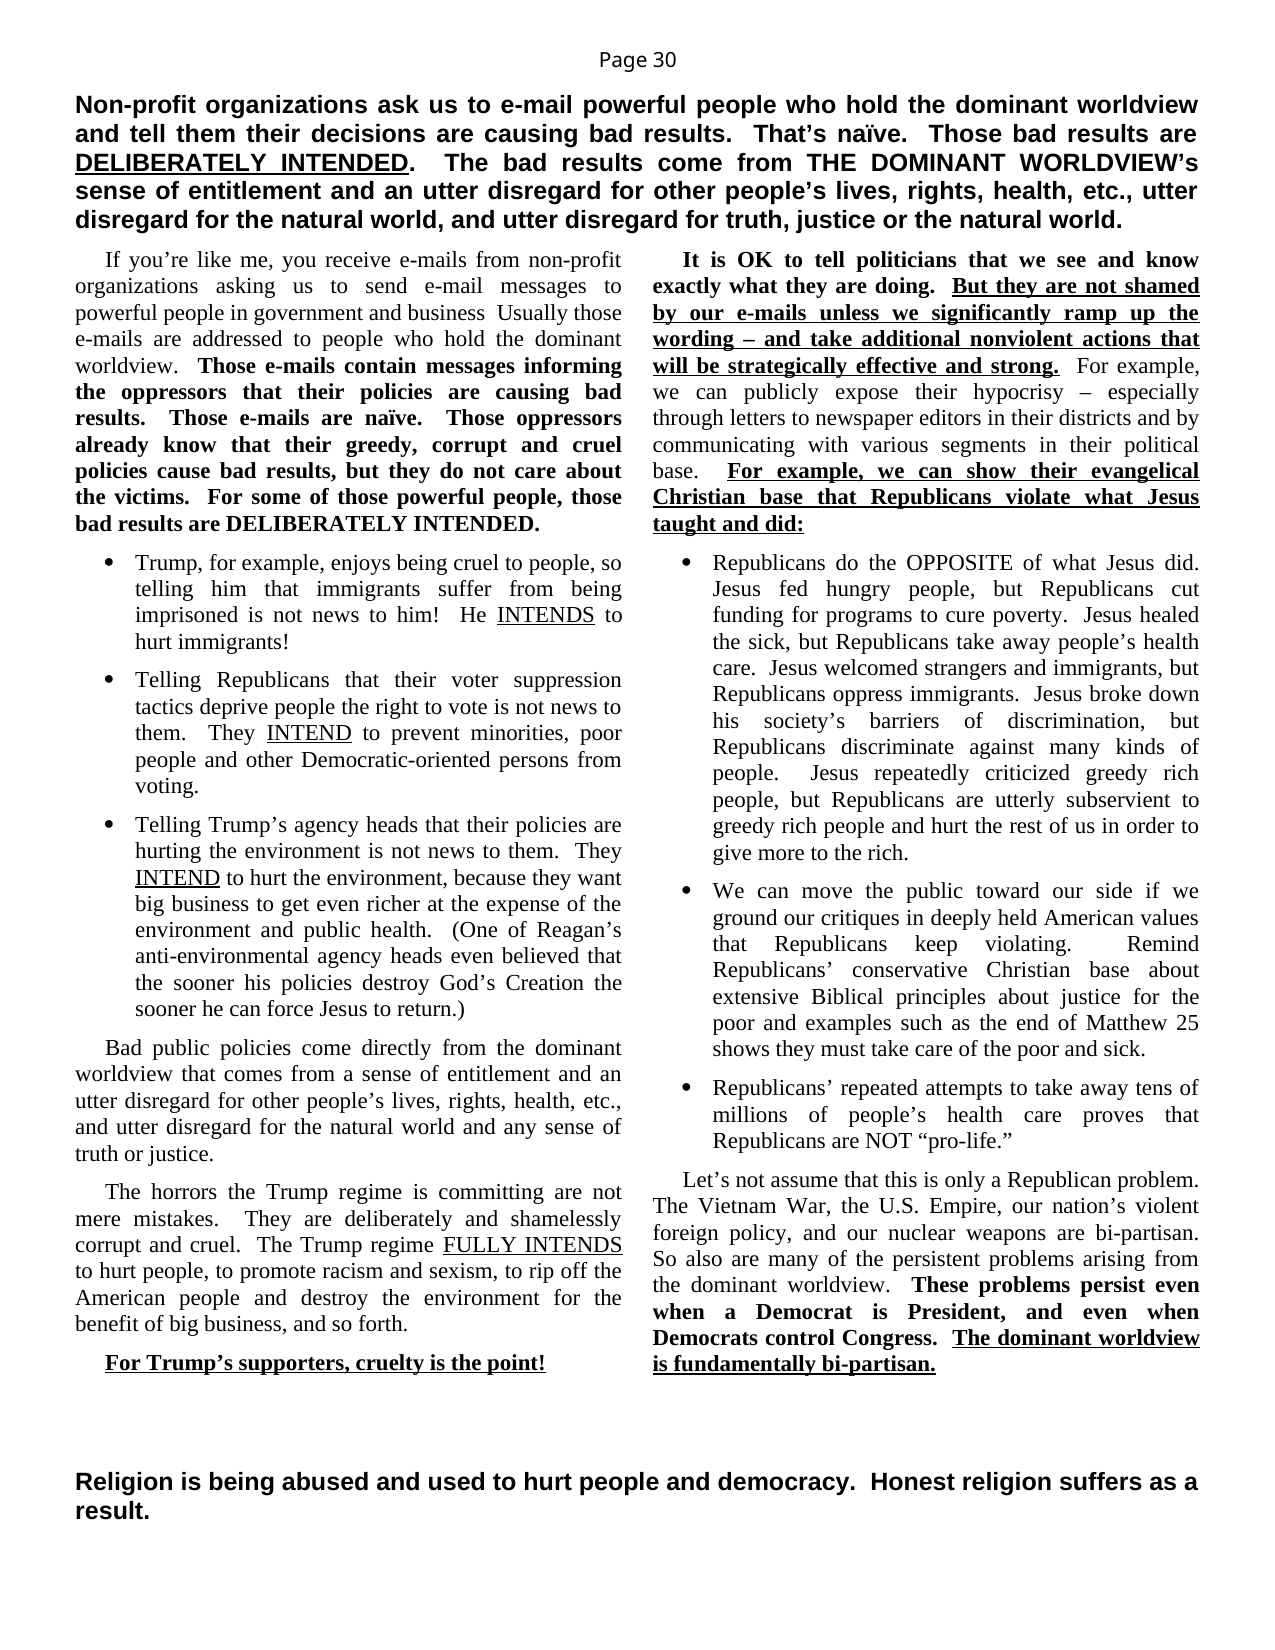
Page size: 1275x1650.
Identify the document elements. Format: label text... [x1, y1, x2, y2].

text For Trump’s supporters, cruelty is the point! [75, 1349, 622, 1375]
list Trump, for example, enjoys being cruel to people, so telling him that immigrants suffer from being imprisoned is not news to him! He INTENDS to hurt immigrants! [105, 549, 622, 654]
list Republicans’ repeated attempts to take away tens of millions of people’s health care proves that Republicans are NOT “pro-life.” [682, 1074, 1200, 1153]
text It is OK to tell politicians that we see and know exactly what they are doing. But they are not shamed by our e-mails unless we significantly ramp up the wording – and take additional nonviolent actions that will be strategically effective and strong. For example, we can publicly expose their hypocrisy – especially through letters to newspaper editors in their districts and by communicating with various segments in their political base. For example, we can show their evangelical Christian base that Republicans violate what Jesus taught and did: [652, 349, 1200, 506]
list Telling Trump’s agency heads that their policies are hurting the environment is not news to them. They INTEND to hurt the environment, because they want big business to get even richer at the expense of the environment and public health. (One of Reagan’s anti-environmental agency heads even believed that the sooner his policies destroy God’s Creation the sooner he can force Jesus to return.) [105, 811, 622, 1022]
text Let’s not assume that this is only a Republican problem. The Vietnam War, the U.S. Empire, our nation’s violent foreign policy, and our nuclear weapons are bi-partisan. So also are many of the persistent problems arising from the dominant worldview. These problems persist even when a Democrat is President, and even when Democrats control Congress. The dominant worldview is fundamentally bi-partisan. [652, 1166, 1200, 1377]
list Telling Republicans that their voter suppression tactics deprive people the right to vote is not news to them. They INTEND to prevent minorities, poor people and other Democratic-oriented persons from voting. [105, 667, 622, 798]
text The horrors the Trump regime is committing are not mere mistakes. They are deliberately and shamelessly corrupt and cruel. The Trump regime FULLY INTENDS to hurt people, to promote racism and sexism, to rip off the American people and destroy the environment for the benefit of big business, and so forth. [75, 1178, 622, 1337]
list Republicans do the OPPOSITE of what Jesus did. Jesus fed hungry people, but Republicans cut funding for programs to cure poverty. Jesus healed the sick, but Republicans take away people’s health care. Jesus welcomed strangers and immigrants, but Republicans oppress immigrants. Jesus broke down his society’s barriers of discrimination, but Republicans discriminate against many kinds of people. Jesus repeatedly criticized greedy rich people, but Republicans are utterly subservient to greedy rich people and hurt the rest of us in order to give more to the rich. [682, 549, 1200, 865]
text Non-profit organizations ask us to e-mail powerful people who hold the dominant worldview and tell them their decisions are causing bad results. That’s naïve. Those bad results are DELIBERATELY INTENDED. The bad results come from THE DOMINANT WORLDVIEW’s sense of entitlement and an utter disregard for other people’s lives, rights, health, etc., utter disregard for the natural world, and utter disregard for truth, justice or the natural world. [75, 90, 1200, 234]
text If you’re like me, you receive e-mails from non-profit organizations asking us to send e-mail messages to powerful people in government and business Usually those e-mails are addressed to people who hold the dominant worldview. Those e-mails contain messages informing the oppressors that their policies are causing bad results. Those e-mails are naïve. Those oppressors already know that their greedy, corrupt and cruel policies cause bad results, but they do not care about the victims. For some of those powerful people, those bad results are DELIBERATELY INTENDED. [75, 246, 622, 536]
text Bad public policies come directly from the dominant worldview that comes from a sense of entitlement and an utter disregard for other people’s lives, rights, health, etc., and utter disregard for the natural world and any sense of truth or justice. [75, 1034, 622, 1166]
list We can move the public toward our side if we ground our critiques in deeply held American values that Republicans keep violating. Remind Republicans’ conservative Christian base about extensive Biblical principles about justice for the poor and examples such as the end of Matthew 25 shows they must take care of the poor and sick. [682, 877, 1200, 1062]
text It is OK to tell politicians that we see and know exactly what they are doing. But they are not shamed by our e-mails unless we significantly ramp up the wording – and take additional nonviolent actions that will be strategically effective and strong. For example, we can publicly expose their hypocrisy – especially through letters to newspaper editors in their districts and by communicating with various segments in their political base. For example, we can show their evangelical Christian base that Republicans violate what Jesus taught and did: [652, 246, 1200, 322]
text Religion is being abused and used to hurt people and democracy. Honest religion suffers as a result. [75, 1467, 1200, 1524]
